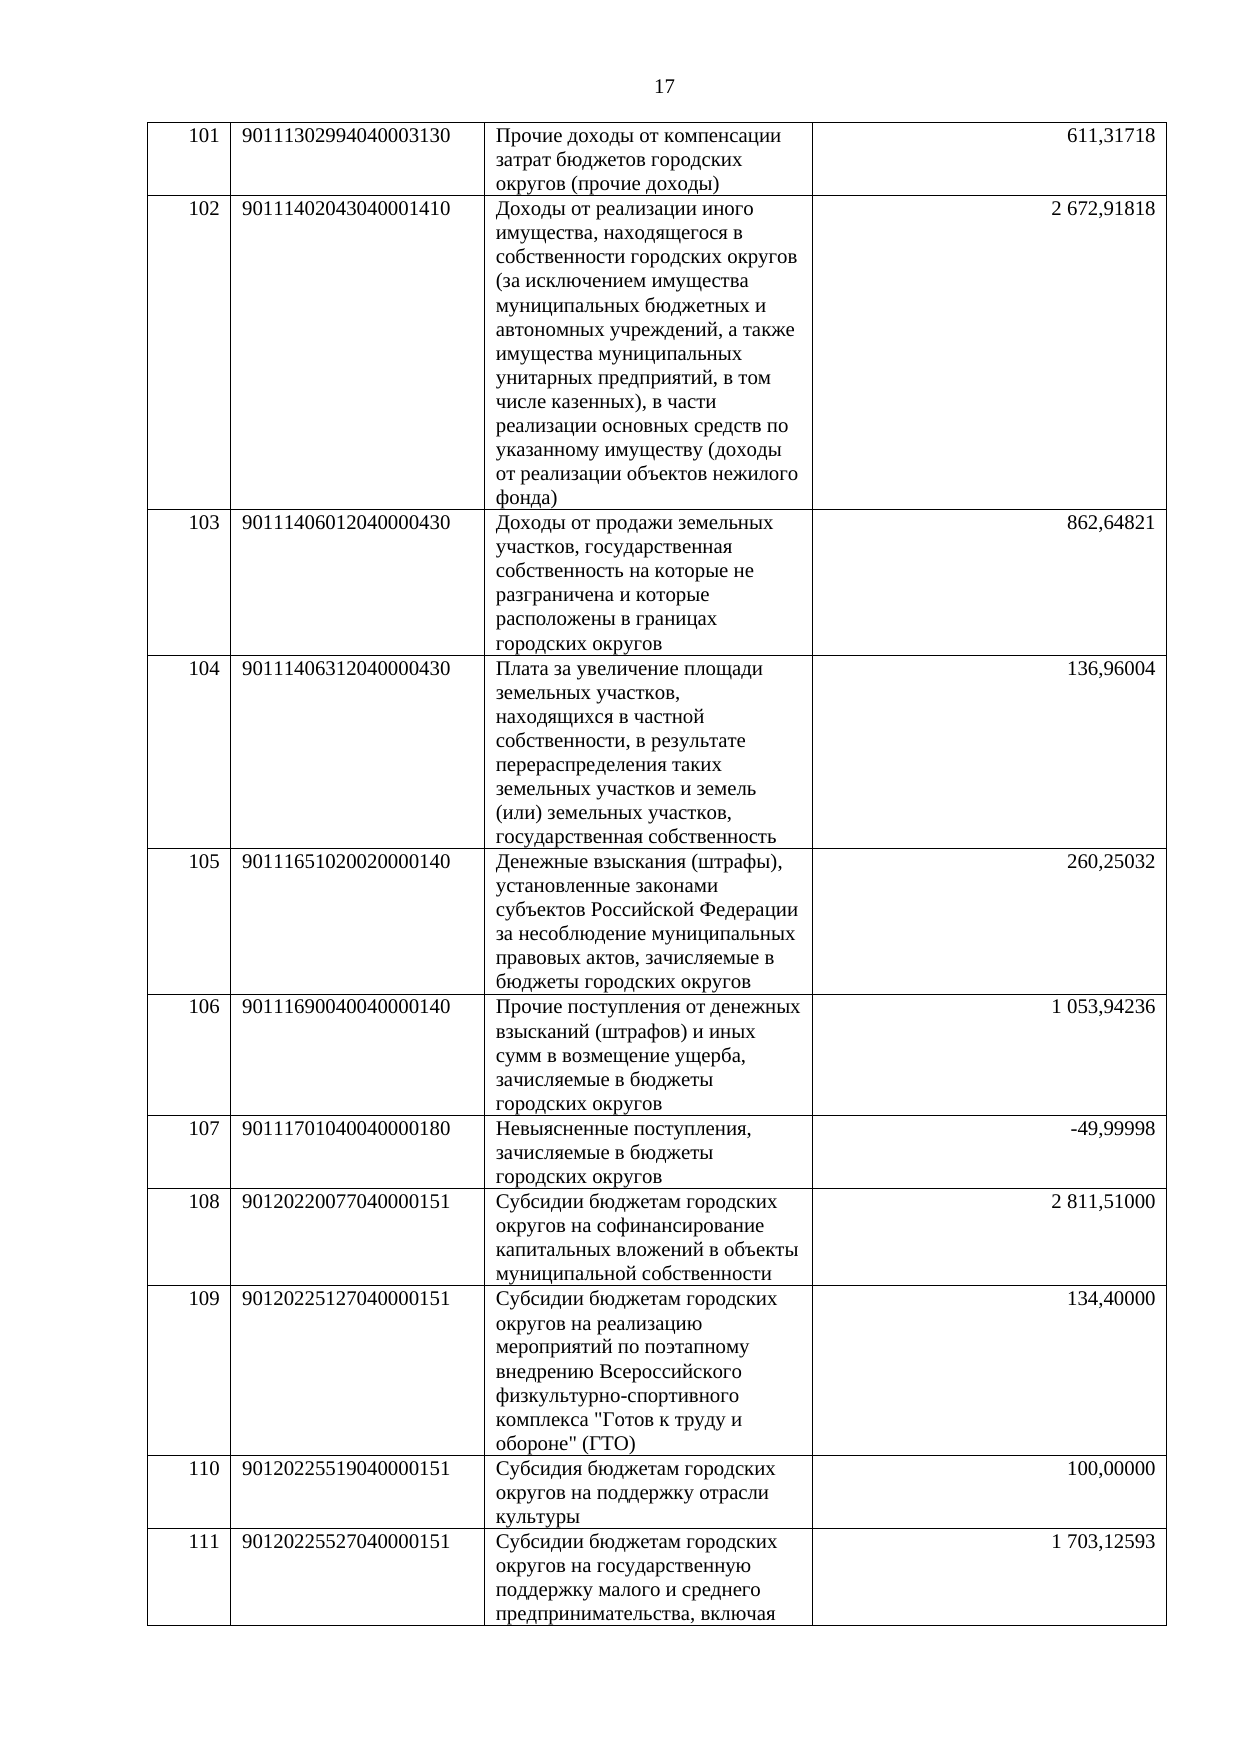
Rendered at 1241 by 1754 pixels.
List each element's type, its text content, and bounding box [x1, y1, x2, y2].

table_cell 260,25032 [813, 849, 1166, 993]
table_cell Плата за увеличение площади земельных участков, находящихся в частной собственности, в результате перераспределения таких земельных участков и земель (или) земельных участков, государственная собственность [485, 656, 812, 848]
table_cell Субсидия бюджетам городских округов на поддержку отрасли культуры [485, 1456, 812, 1528]
table_cell 862,64821 [813, 510, 1166, 654]
table_cell 90120225127040000151 [231, 1286, 484, 1455]
table_cell Доходы от реализации иного имущества, находящегося в собственности городских округов (за исключением имущества муниципальных бюджетных и автономных учреждений, а также имущества муниципальных унитарных предприятий, в том числе казенных), в части реализации основных средств по указанному имуществу (доходы от реализации объектов нежилого фонда) [485, 196, 812, 509]
table_cell 105 [148, 849, 230, 993]
table_cell 90111406012040000430 [231, 510, 484, 654]
table_cell 90111302994040003130 [231, 123, 484, 195]
table_cell Субсидии бюджетам городских округов на софинансирование капитальных вложений в объекты муниципальной собственности [485, 1189, 812, 1285]
table_cell Невыясненные поступления, зачисляемые в бюджеты городских округов [485, 1116, 812, 1188]
table_cell 90111690040040000140 [231, 995, 484, 1115]
table_cell 109 [148, 1286, 230, 1455]
table_cell 106 [148, 995, 230, 1115]
table_cell -49,99998 [813, 1116, 1166, 1188]
table_cell 90111406312040000430 [231, 656, 484, 848]
table_cell 90120220077040000151 [231, 1189, 484, 1285]
table_cell 90120225519040000151 [231, 1456, 484, 1528]
table_cell 102 [148, 196, 230, 509]
table_cell 1 053,94236 [813, 995, 1166, 1115]
table_cell 1 703,12593 [813, 1529, 1166, 1625]
table_cell 611,31718 [813, 123, 1166, 195]
table_cell 2 672,91818 [813, 196, 1166, 509]
table_cell 110 [148, 1456, 230, 1528]
table_cell Прочие поступления от денежных взысканий (штрафов) и иных сумм в возмещение ущерба, зачисляемые в бюджеты городских округов [485, 995, 812, 1115]
table_cell Доходы от продажи земельных участков, государственная собственность на которые не разграничена и которые расположены в границах городских округов [485, 510, 812, 654]
table_cell 101 [148, 123, 230, 195]
table_cell 90120225527040000151 [231, 1529, 484, 1625]
table_cell 100,00000 [813, 1456, 1166, 1528]
table_cell Субсидии бюджетам городских округов на реализацию мероприятий по поэтапному внедрению Всероссийского физкультурно-спортивного комплекса "Готов к труду и обороне" (ГТО) [485, 1286, 812, 1455]
table_cell 107 [148, 1116, 230, 1188]
table_cell 136,96004 [813, 656, 1166, 848]
table_cell 90111701040040000180 [231, 1116, 484, 1188]
table_cell 103 [148, 510, 230, 654]
table_cell 108 [148, 1189, 230, 1285]
table_cell 90111651020020000140 [231, 849, 484, 993]
table_cell 104 [148, 656, 230, 848]
table_cell Прочие доходы от компенсации затрат бюджетов городских округов (прочие доходы) [485, 123, 812, 195]
table_cell 111 [148, 1529, 230, 1625]
table_cell 2 811,51000 [813, 1189, 1166, 1285]
table_cell Денежные взыскания (штрафы), установленные законами субъектов Российской Федерации за несоблюдение муниципальных правовых актов, зачисляемые в бюджеты городских округов [485, 849, 812, 993]
table_cell 90111402043040001410 [231, 196, 484, 509]
table_cell 134,40000 [813, 1286, 1166, 1455]
